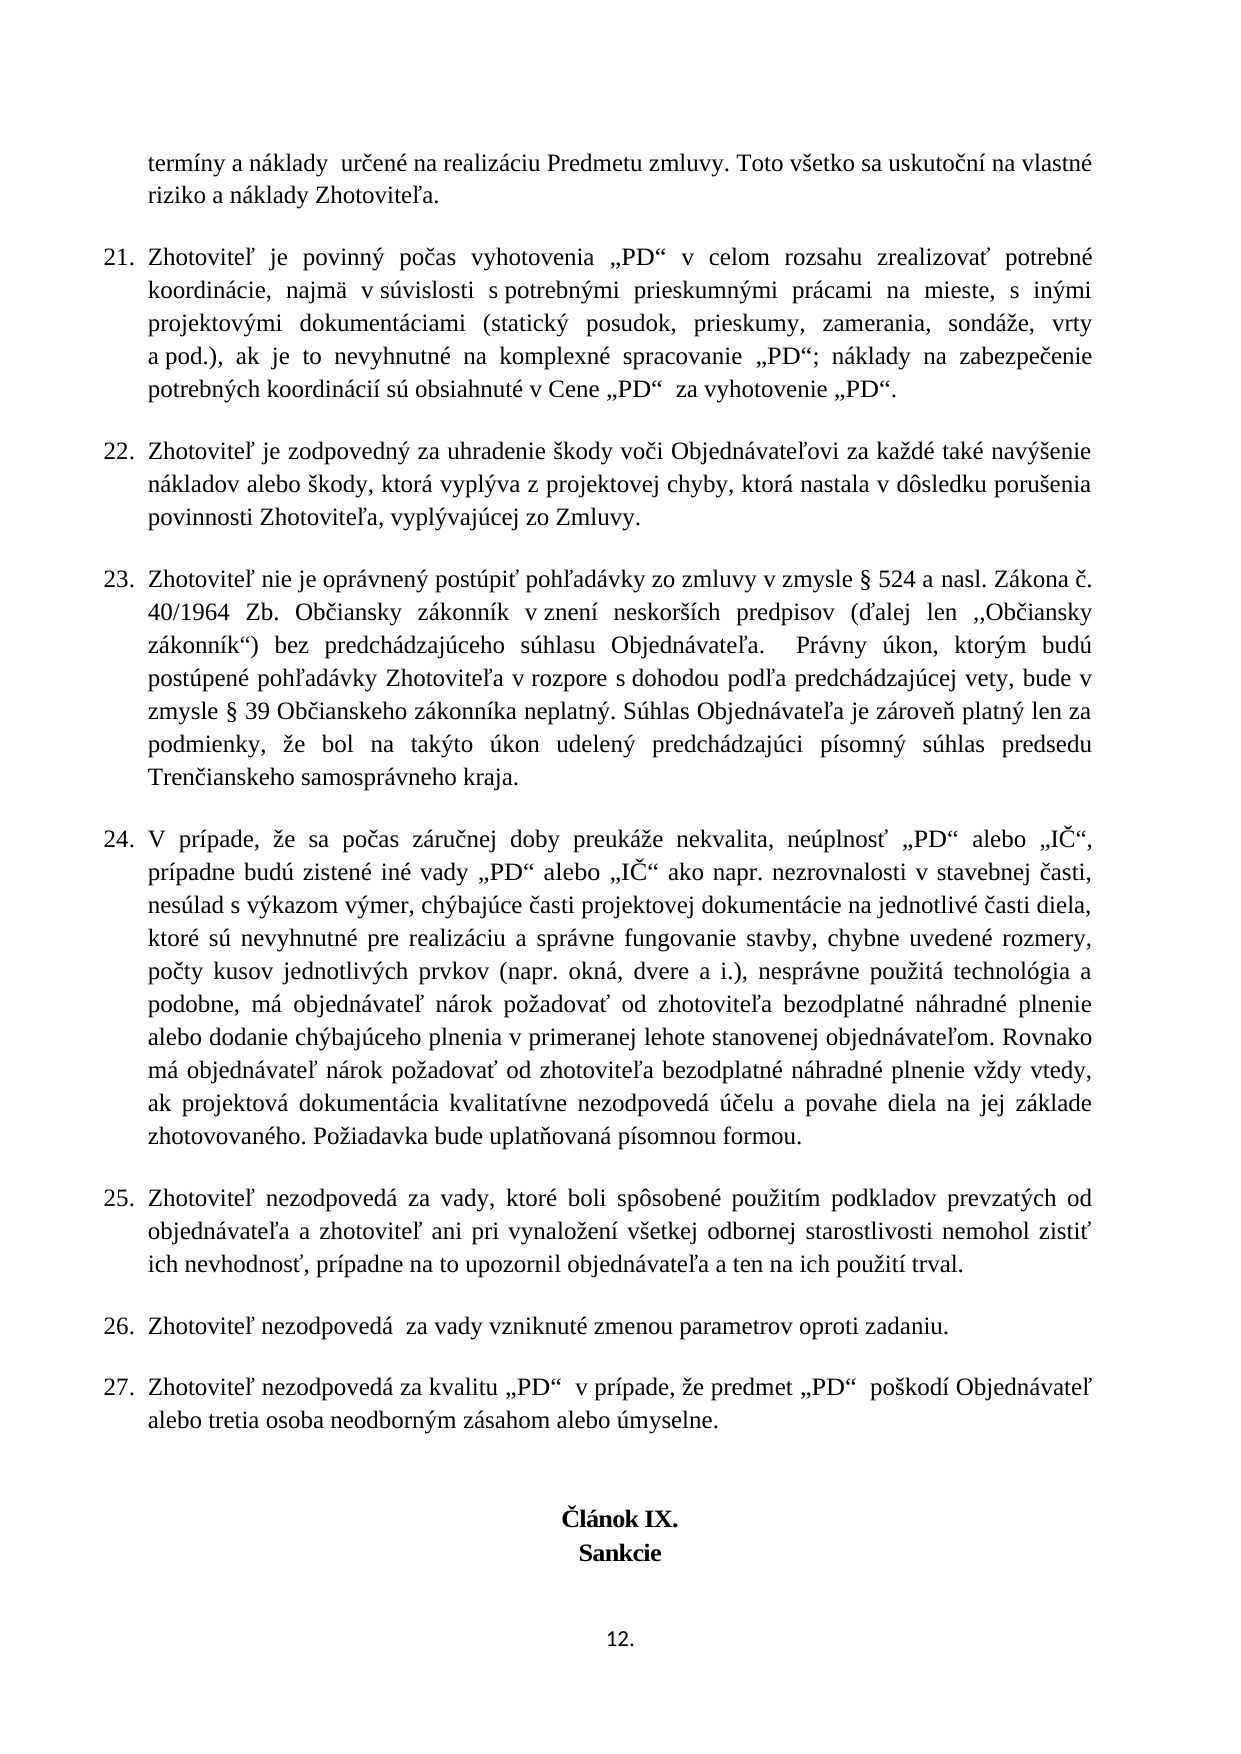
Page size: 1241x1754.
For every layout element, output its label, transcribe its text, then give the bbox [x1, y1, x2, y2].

list Zhotoviteľ nie je oprávnený postúpiť pohľadávky zo zmluvy v zmysle § 524 a nasl. Zákona č. 40/1964 Zb. Občiansky zákonník v znení neskorších predpisov (ďalej len ,,Občiansky zákonník“) bez predchádzajúceho súhlasu Objednávateľa. Právny úkon, ktorým budú postúpené pohľadávky Zhotoviteľa v rozpore s dohodou podľa predchádzajúcej vety, bude v zmysle § 39 Občianskeho zákonníka neplatný. Súhlas Objednávateľa je zároveň platný len za podmienky, že bol na takýto úkon udelený predchádzajúci písomný súhlas predsedu Trenčianskeho samosprávneho kraja. [103, 564, 1093, 791]
list Zhotoviteľ nezodpovedá za vady vzniknuté zmenou parametrov oproti zadaniu. [103, 1311, 1093, 1339]
list Zhotoviteľ nezodpovedá za kvalitu „PD“ v prípade, že predmet „PD“ poškodí Objednávateľ alebo tretia osoba neodborným zásahom alebo úmyselne. [103, 1372, 1093, 1434]
text Sankcie [148, 1538, 1093, 1566]
list Zhotoviteľ je zodpovedný za uhradenie škody voči Objednávateľovi za každé také navýšenie nákladov alebo škody, ktorá vyplýva z projektovej chyby, ktorá nastala v dôsledku porušenia povinnosti Zhotoviteľa, vyplývajúcej zo Zmluvy. [103, 436, 1093, 531]
list Zhotoviteľ je povinný počas vyhotovenia „PD“ v celom rozsahu zrealizovať potrebné koordinácie, najmä v súvislosti s potrebnými prieskumnými prácami na mieste, s inými projektovými dokumentáciami (statický posudok, prieskumy, zamerania, sondáže, vrty a pod.), ak je to nevyhnutné na komplexné spracovanie „PD“; náklady na zabezpečenie potrebných koordinácií sú obsiahnuté v Cene „PD“ za vyhotovenie „PD“. [103, 242, 1093, 403]
list V prípade, že sa počas záručnej doby preukáže nekvalita, neúplnosť „PD“ alebo „IČ“, prípadne budú zistené iné vady „PD“ alebo „IČ“ ako napr. nezrovnalosti v stavebnej časti, nesúlad s výkazom výmer, chýbajúce časti projektovej dokumentácie na jednotlivé časti diela, ktoré sú nevyhnutné pre realizáciu a správne fungovanie stavby, chybne uvedené rozmery, počty kusov jednotlivých prvkov (napr. okná, dvere a i.), nesprávne použitá technológia a podobne, má objednávateľ nárok požadovať od zhotoviteľa bezodplatné náhradné plnenie alebo dodanie chýbajúceho plnenia v primeranej lehote stanovenej objednávateľom. Rovnako má objednávateľ nárok požadovať od zhotoviteľa bezodplatné náhradné plnenie vždy vtedy, ak projektová dokumentácia kvalitatívne nezodpovedá účelu a povahe diela na jej základe zhotovovaného. Požiadavka bude uplatňovaná písomnou formou. [103, 824, 1093, 1150]
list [103, 148, 1093, 209]
text Článok IX. [148, 1504, 1093, 1533]
list Zhotoviteľ nezodpovedá za vady, ktoré boli spôsobené použitím podkladov prevzatých od objednávateľa a zhotoviteľ ani pri vynaložení všetkej odbornej starostlivosti nemohol zistiť ich nevhodnosť, prípadne na to upozornil objednávateľa a ten na ich použití trval. [103, 1183, 1093, 1278]
